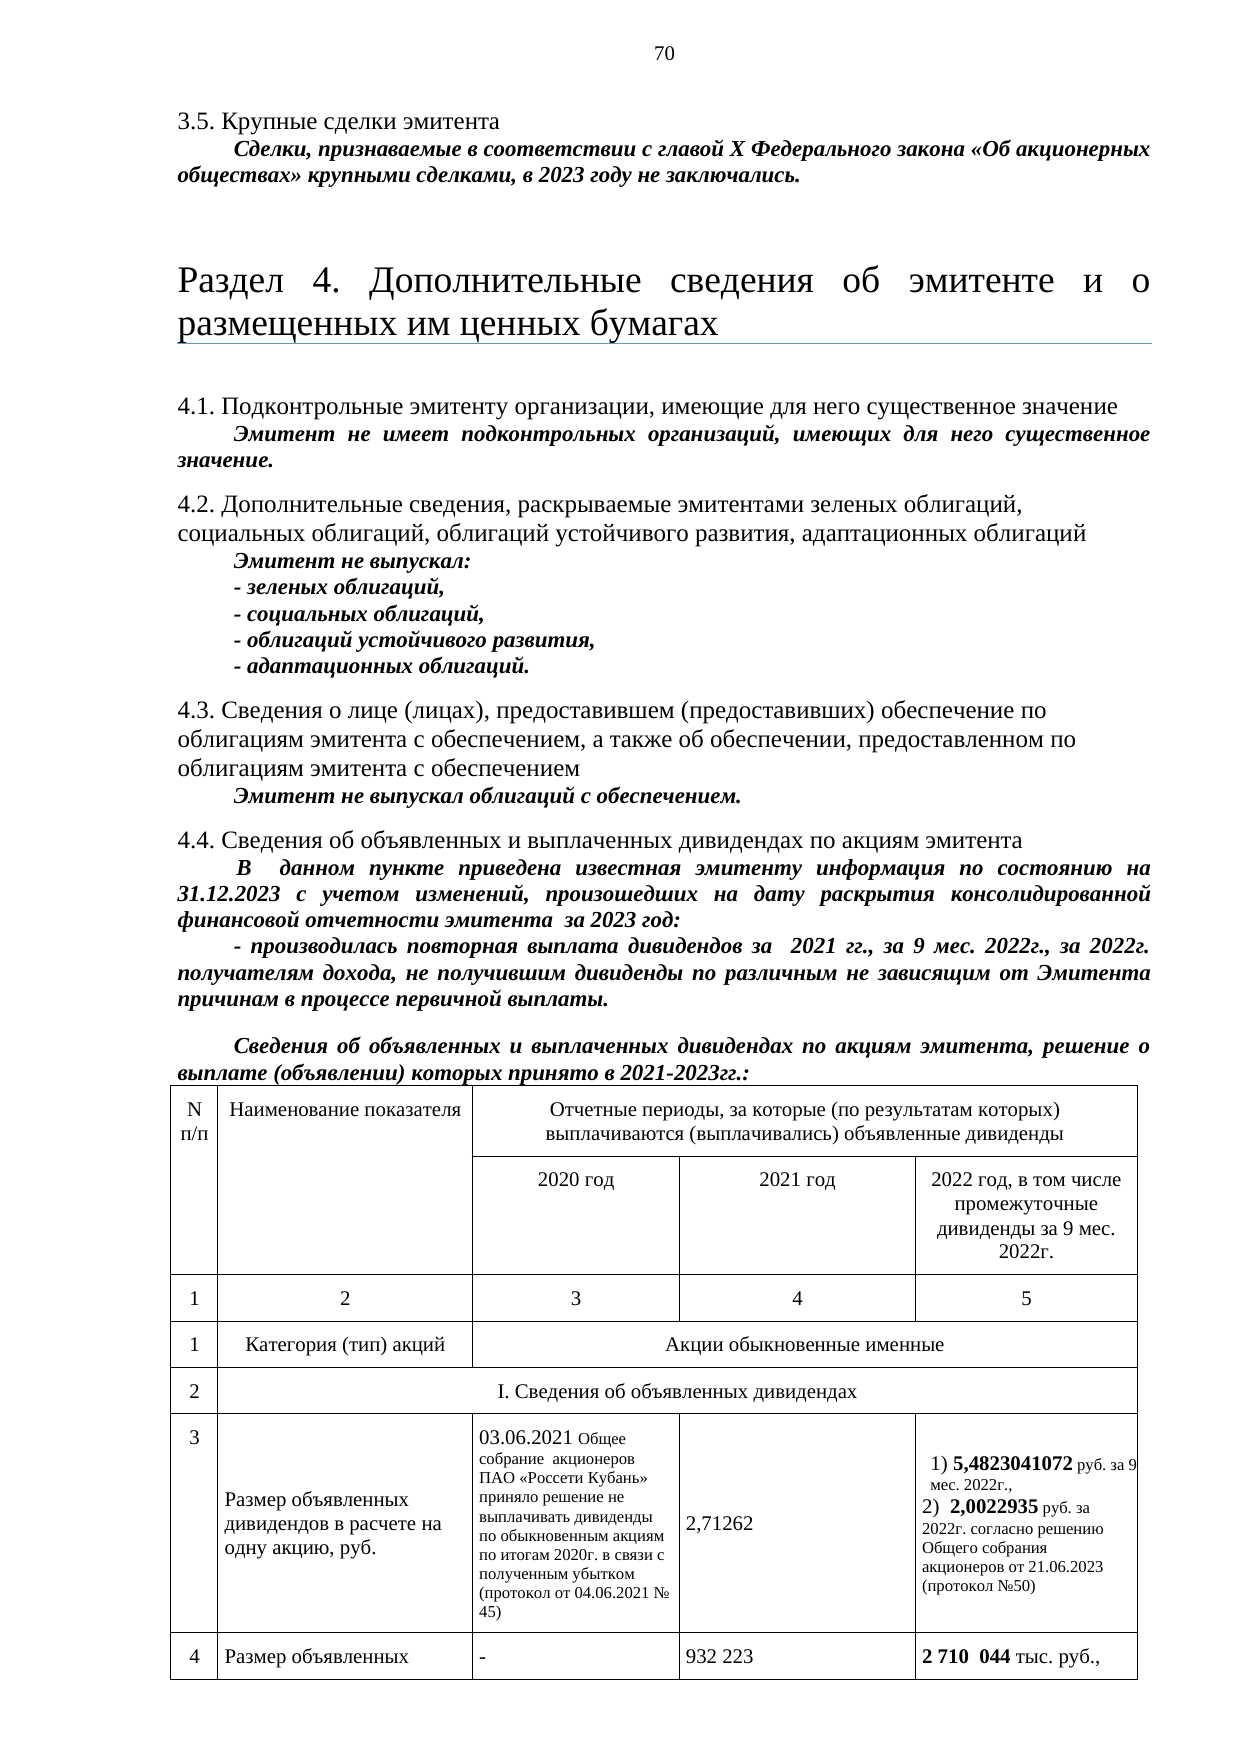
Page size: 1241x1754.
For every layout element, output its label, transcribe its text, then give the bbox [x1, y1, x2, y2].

subtitle 4.3. Сведения о лице (лицах), предоставившем (предоставивших) обеспечение по облигациям эмитента с обеспечением, а также об обеспечении, предоставленном по облигациям эмитента с обеспечением [177, 696, 1152, 782]
table_cell 1) 5,4823041072 руб. за 9 мес. 2022г., 2) 2,0022935 руб. за 2022г. согласно решению Общего собрания акционеров от 21.06.2023 (протокол №50) [916, 1414, 1137, 1632]
table_cell 3 [171, 1414, 217, 1632]
text - облигаций устойчивого развития, [177, 626, 1152, 652]
table_cell 2 [171, 1368, 217, 1413]
table_cell 4 [171, 1633, 217, 1678]
table_cell I. Сведения об объявленных дивидендах [218, 1368, 1137, 1413]
subtitle 4.4. Сведения об объявленных и выплаченных дивидендах по акциям эмитента [177, 825, 1152, 853]
table_cell 4 [680, 1275, 915, 1321]
table_cell 2022 год, в том числе промежуточные дивиденды за 9 мес. 2022г. [916, 1157, 1137, 1274]
text В данном пункте приведена известная эмитенту информация по состоянию на 31.12.2023 с учетом изменений, произошедших на дату раскрытия консолидированной финансовой отчетности эмитента за 2023 год: [177, 853, 1152, 933]
table_header Отчетные периоды, за которые (по результатам которых) выплачиваются (выплачивались) объявленные дивиденды [473, 1086, 1137, 1156]
text - зеленых облигаций, [177, 573, 1152, 600]
table_cell 2021 год [680, 1157, 915, 1274]
text Эмитент не имеет подконтрольных организаций, имеющих для него существенное значение. [177, 420, 1152, 473]
subtitle 4.2. Дополнительные сведения, раскрываемые эмитентами зеленых облигаций, социальных облигаций, облигаций устойчивого развития, адаптационных облигаций [177, 489, 1152, 547]
table_cell 1 [171, 1322, 217, 1367]
table_header Наименование показателя [218, 1086, 472, 1274]
table_cell Размер объявленных дивидендов в расчете на одну акцию, руб. [218, 1414, 472, 1632]
table_cell 3 [473, 1275, 679, 1321]
table_cell 1 [171, 1275, 217, 1321]
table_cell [218, 1633, 472, 1678]
text - социальных облигаций, [177, 600, 1152, 626]
table_header N п/п [171, 1086, 217, 1274]
subtitle 3.5. Крупные сделки эмитента [177, 106, 1152, 135]
table_cell - [473, 1633, 679, 1678]
subtitle Раздел 4. Дополнительные сведения об эмитенте и о размещенных им ценных бумагах [177, 257, 1152, 343]
table_cell 932 223 [680, 1633, 915, 1678]
table_cell Категория (тип) акций [218, 1322, 472, 1367]
table_cell 2020 год [473, 1157, 679, 1274]
text Сведения об объявленных и выплаченных дивидендах по акциям эмитента, решение о выплате (объявлении) которых принято в 2021-2023гг.: [177, 1032, 1152, 1085]
text Сделки, признаваемые в соответствии с главой X Федерального закона «Об акционерных обществах» крупными сделками, в 2023 году не заключались. [177, 135, 1152, 188]
text Эмитент не выпускал облигаций с обеспечением. [177, 782, 1152, 808]
table_cell 5 [916, 1275, 1137, 1321]
text - адаптационных облигаций. [177, 652, 1152, 679]
table_cell Акции обыкновенные именные [473, 1322, 1137, 1367]
text Эмитент не выпускал: [177, 547, 1152, 573]
subtitle 4.1. Подконтрольные эмитенту организации, имеющие для него существенное значение [177, 391, 1152, 420]
text - производилась повторная выплата дивидендов за 2021 гг., за 9 мес. 2022г., за 2022г. получателям дохода, не получившим дивиденды по различным не зависящим от Эмитента причинам в процессе первичной выплаты. [177, 933, 1152, 1012]
table_cell 2,71262 [680, 1414, 915, 1632]
table_cell 2 [218, 1275, 472, 1321]
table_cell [916, 1633, 1137, 1678]
table_cell 03.06.2021 Общее собрание акционеров ПАО «Россети Кубань» приняло решение не выплачивать дивиденды по обыкновенным акциям по итогам 2020г. в связи с полученным убытком (протокол от 04.06.2021 № 45) [473, 1414, 679, 1632]
